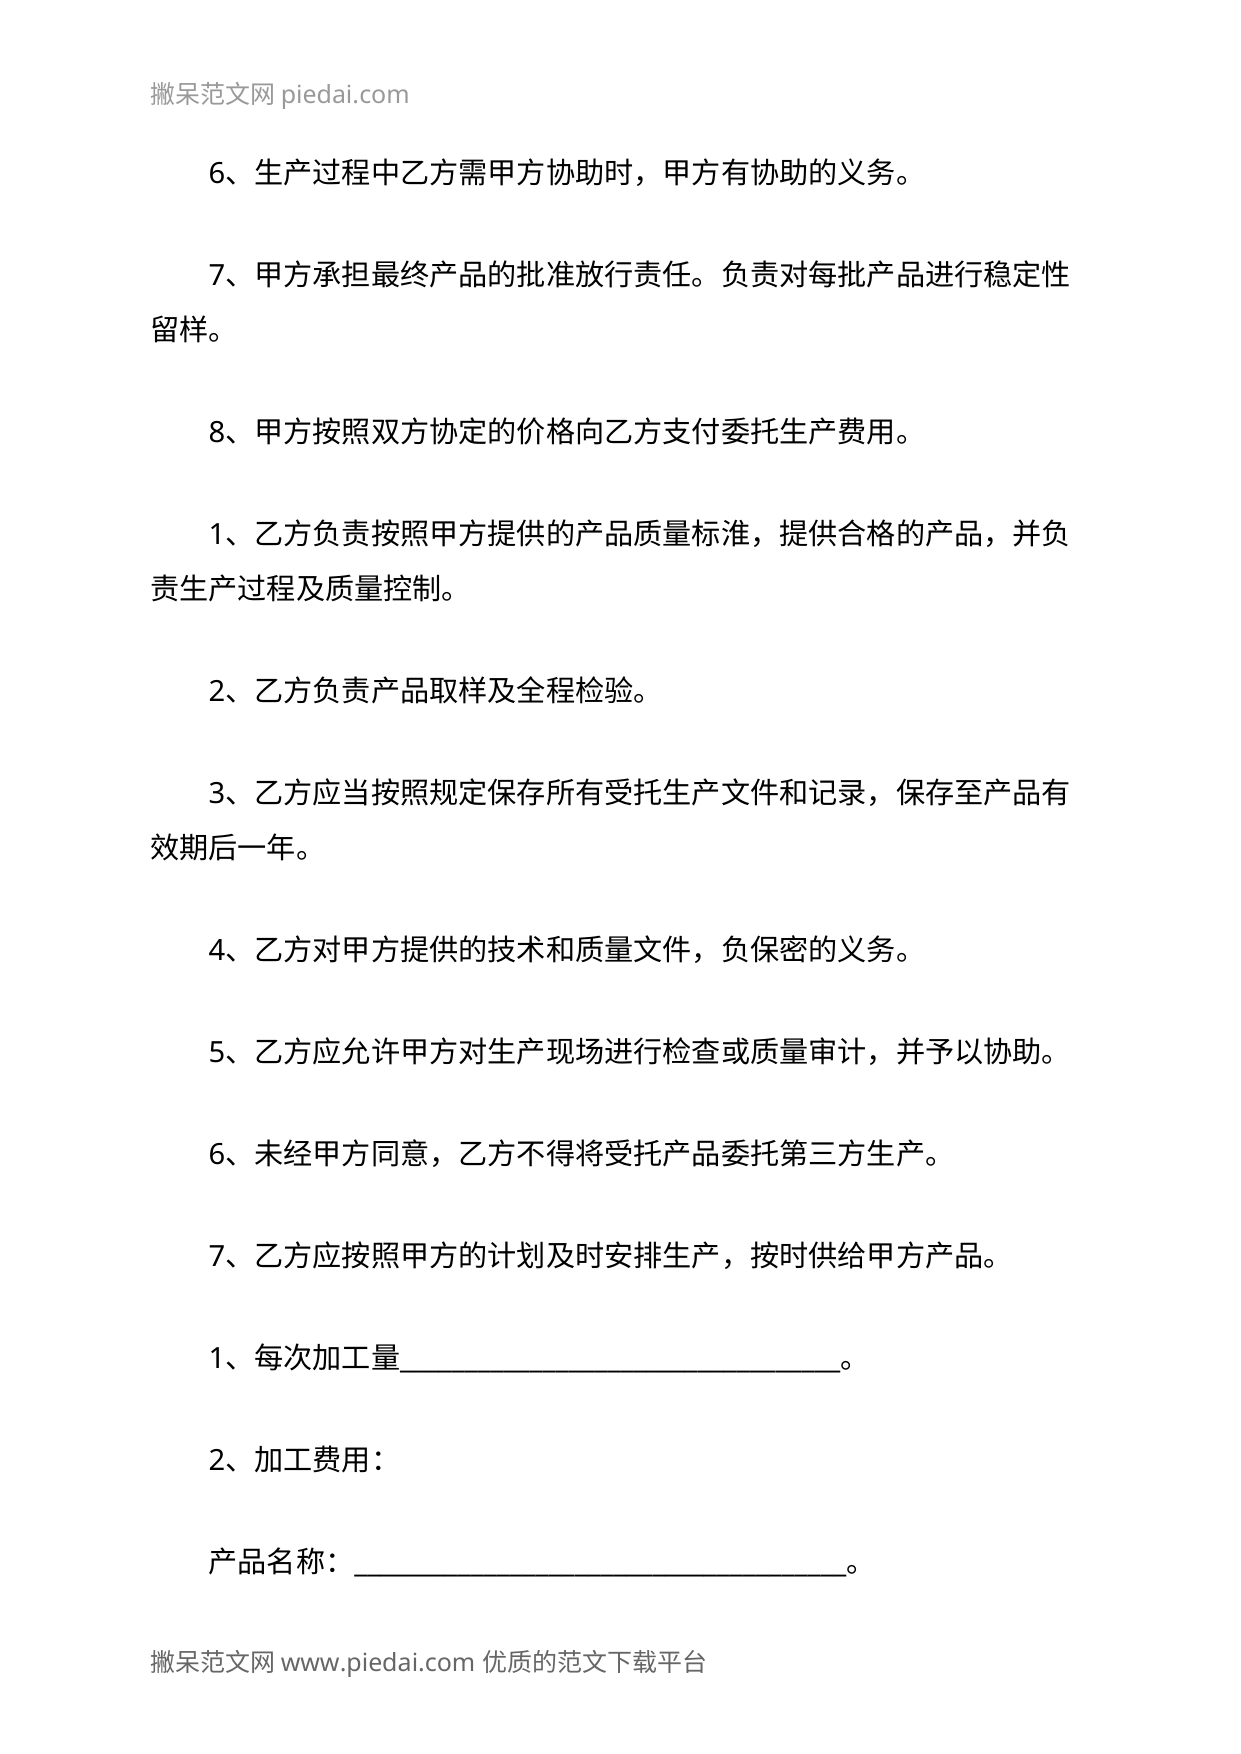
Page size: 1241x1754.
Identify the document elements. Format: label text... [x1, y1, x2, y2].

text 4、乙方对甲方提供的技术和质量文件，负保密的义务。 [150, 926, 1090, 969]
text 3、乙方应当按照规定保存所有受托生产文件和记录，保存至产品有效期后一年。 [150, 769, 1090, 867]
text 2、乙方负责产品取样及全程检验。 [150, 667, 1090, 710]
text 产品名称：______________________________________。 [150, 1538, 1090, 1581]
text 1、乙方负责按照甲方提供的产品质量标淮，提供合格的产品，并负责生产过程及质量控制。 [150, 511, 1090, 608]
text 6、生产过程中乙方需甲方协助时，甲方有协助的义务。 [150, 150, 1090, 192]
text 2、加工费用： [150, 1436, 1090, 1478]
text 8、甲方按照双方协定的价格向乙方支付委托生产费用。 [150, 409, 1090, 451]
text 5、乙方应允许甲方对生产现场进行检查或质量审计，并予以协助。 [150, 1028, 1090, 1071]
text 6、未经甲方同意，乙方不得将受托产品委托第三方生产。 [150, 1130, 1090, 1173]
text 7、乙方应按照甲方的计划及时安排生产，按时供给甲方产品。 [150, 1232, 1090, 1274]
text 7、甲方承担最终产品的批准放行责任。负责对每批产品进行稳定性留样。 [150, 252, 1090, 349]
text 1、每次加工量__________________________________。 [150, 1334, 1090, 1377]
